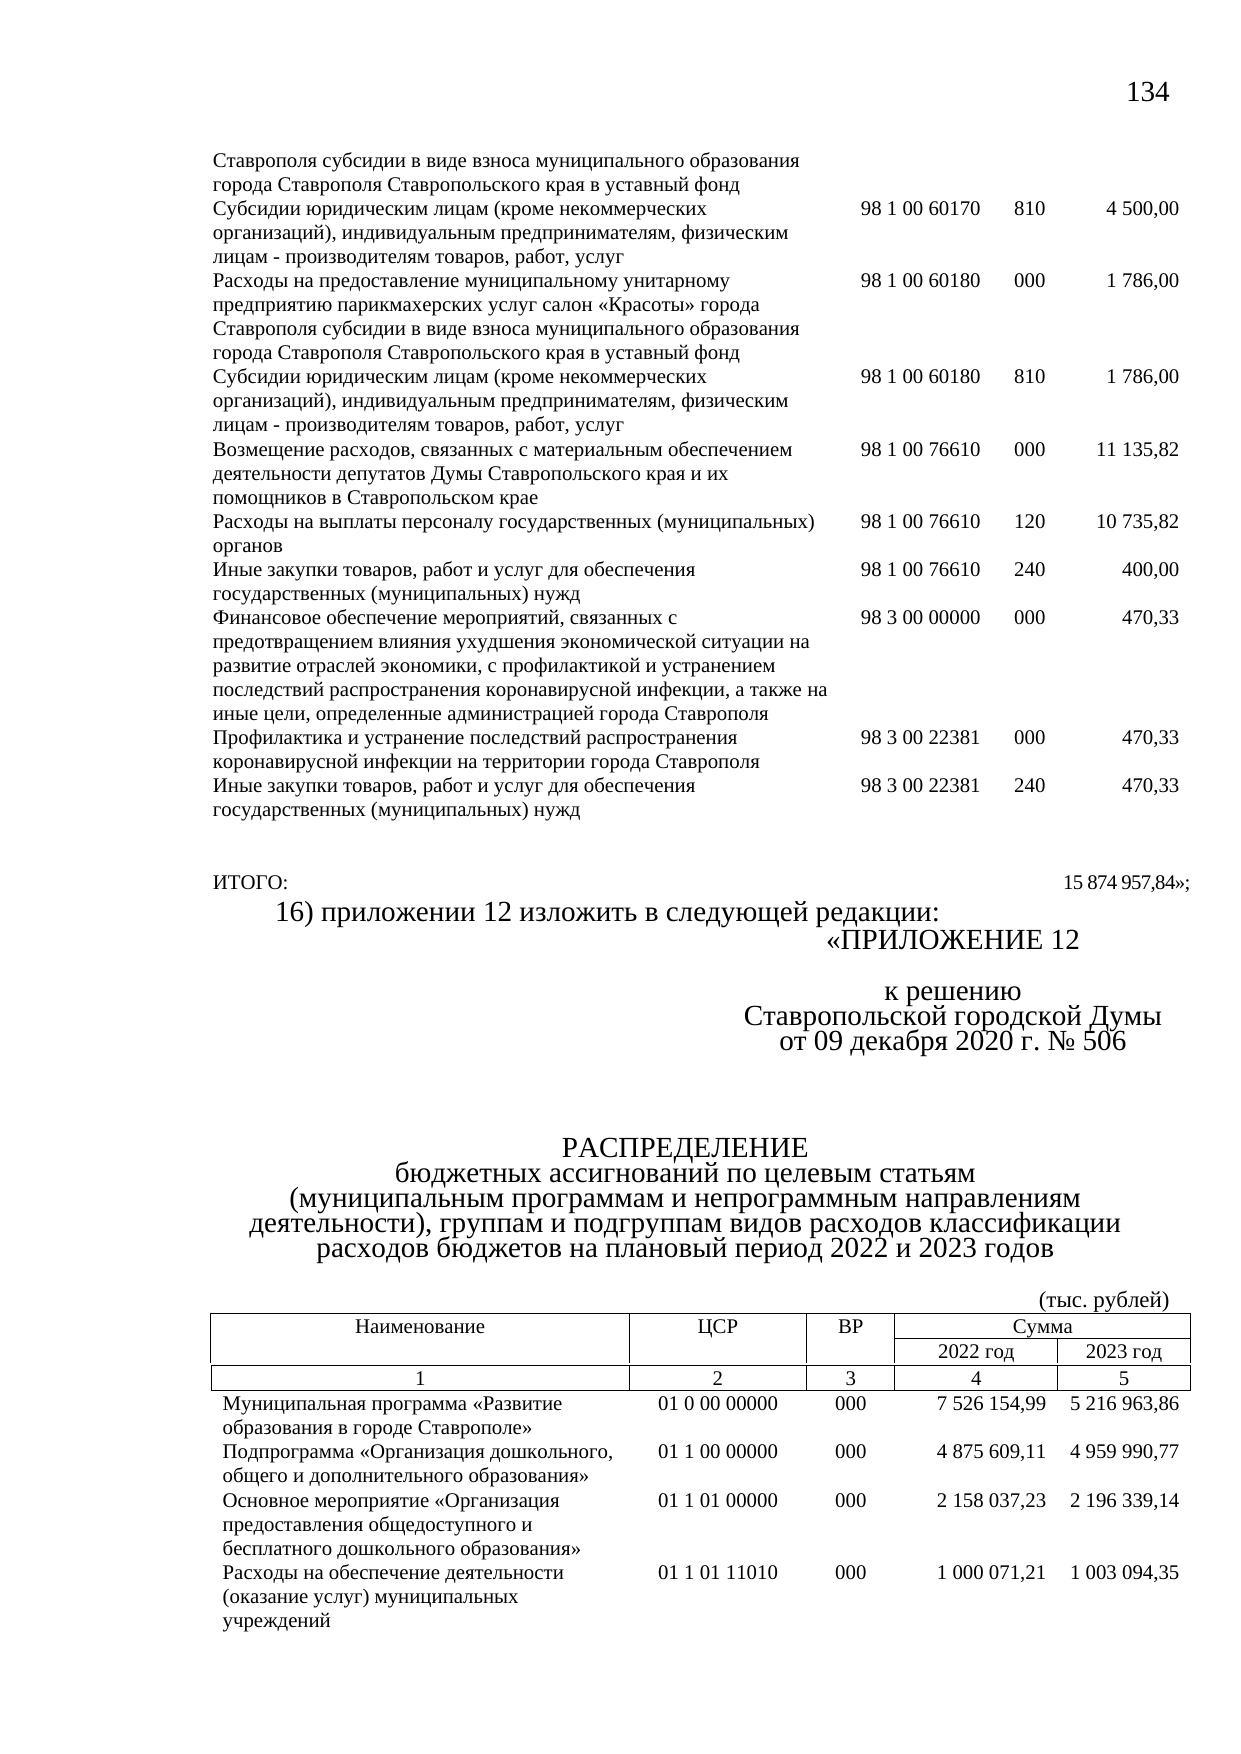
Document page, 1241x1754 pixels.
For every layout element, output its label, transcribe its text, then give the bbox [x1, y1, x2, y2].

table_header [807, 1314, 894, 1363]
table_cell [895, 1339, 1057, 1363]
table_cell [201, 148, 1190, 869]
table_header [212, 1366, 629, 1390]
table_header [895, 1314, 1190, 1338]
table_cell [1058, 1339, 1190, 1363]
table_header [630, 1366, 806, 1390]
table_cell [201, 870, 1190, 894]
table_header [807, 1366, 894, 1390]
title (муниципальным программам и непрограммным направлениям деятельности), группам и подгруппам видов расходов классификации расходов бюджетов на плановый период 2022 и 2023 годов [201, 1187, 1169, 1262]
title бюджетных ассигнований по целевым статьям [201, 1162, 1169, 1187]
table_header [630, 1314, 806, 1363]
title РАСПРЕДЕЛЕНИЕ [201, 1137, 1169, 1162]
title (тыс. рублей) [201, 1287, 1169, 1312]
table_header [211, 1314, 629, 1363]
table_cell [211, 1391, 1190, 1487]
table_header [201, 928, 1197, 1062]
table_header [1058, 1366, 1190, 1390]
text 16) приложении 12 изложить в следующей редакции: [201, 894, 1169, 927]
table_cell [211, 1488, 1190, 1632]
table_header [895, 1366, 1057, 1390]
